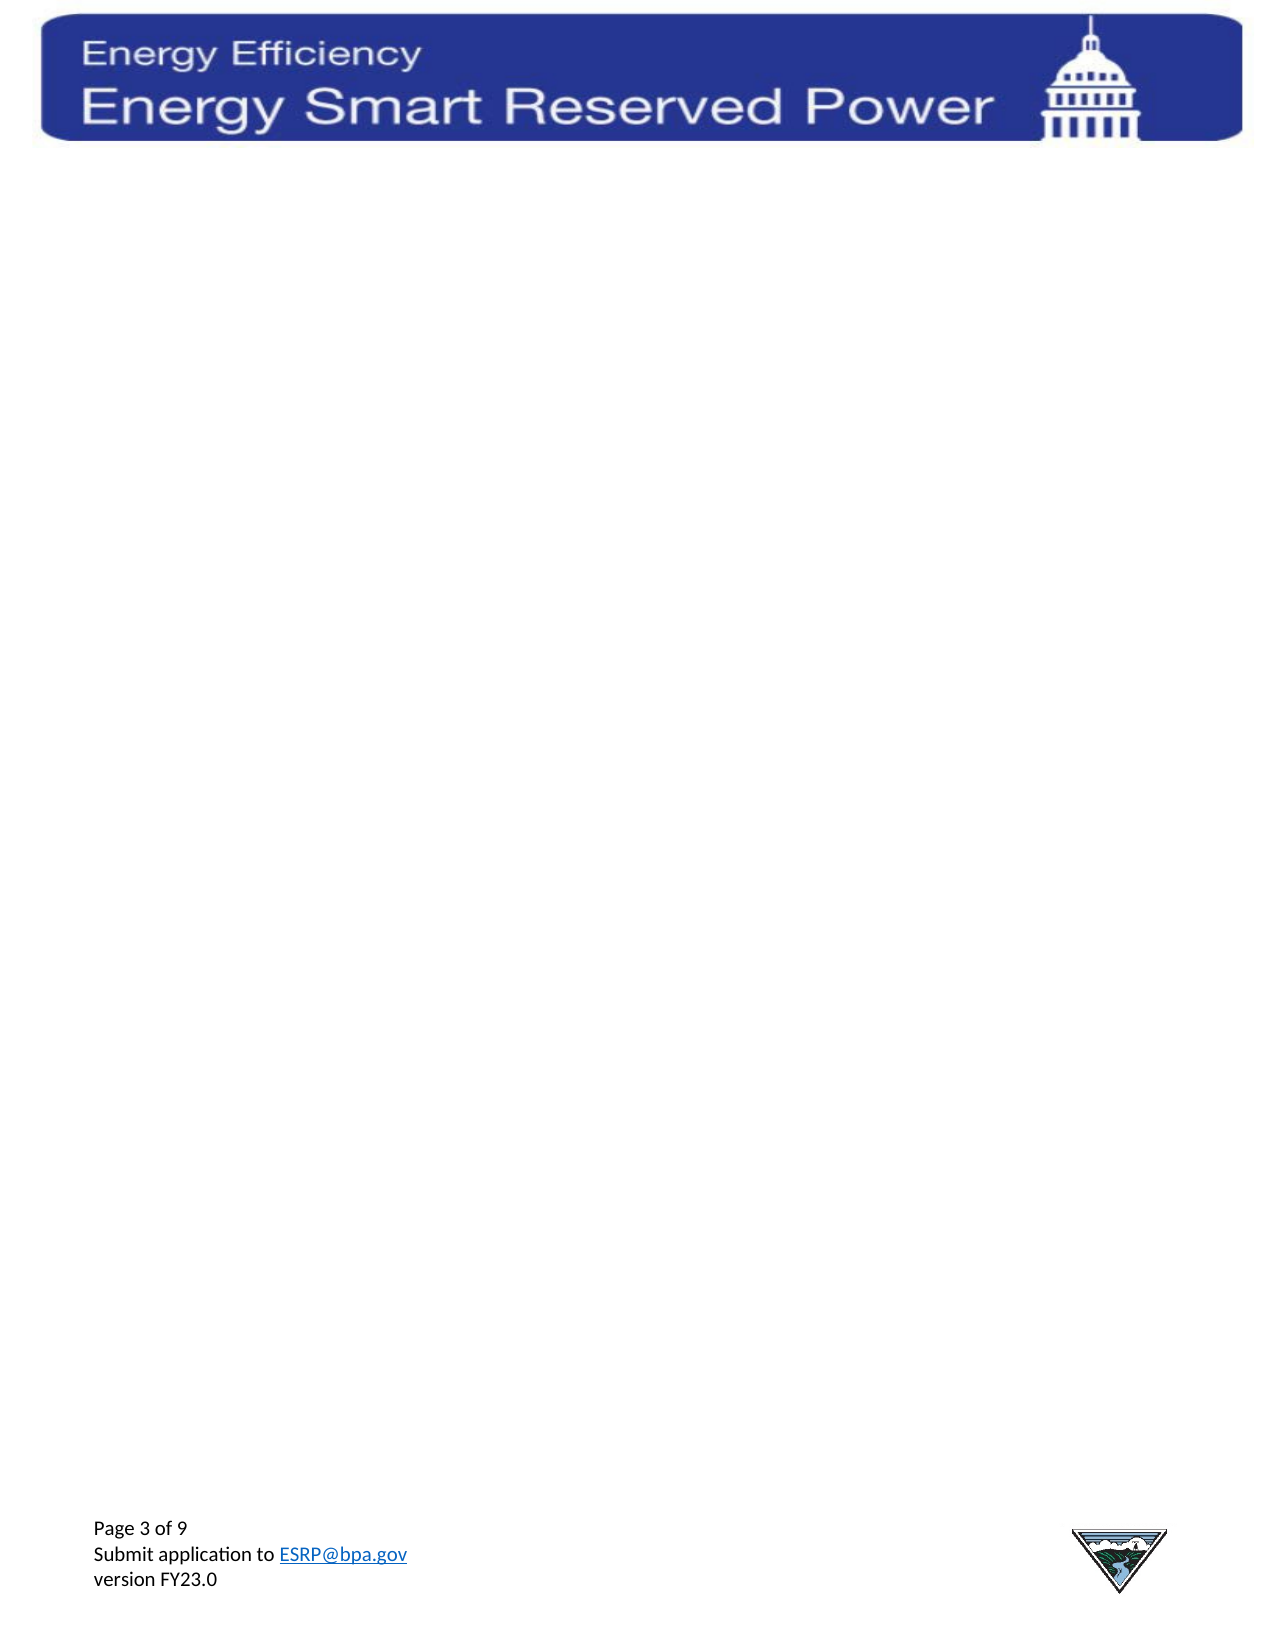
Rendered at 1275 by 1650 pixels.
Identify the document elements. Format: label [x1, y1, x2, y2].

picture [1054, 1523, 1185, 1600]
picture [32, 0, 1255, 148]
